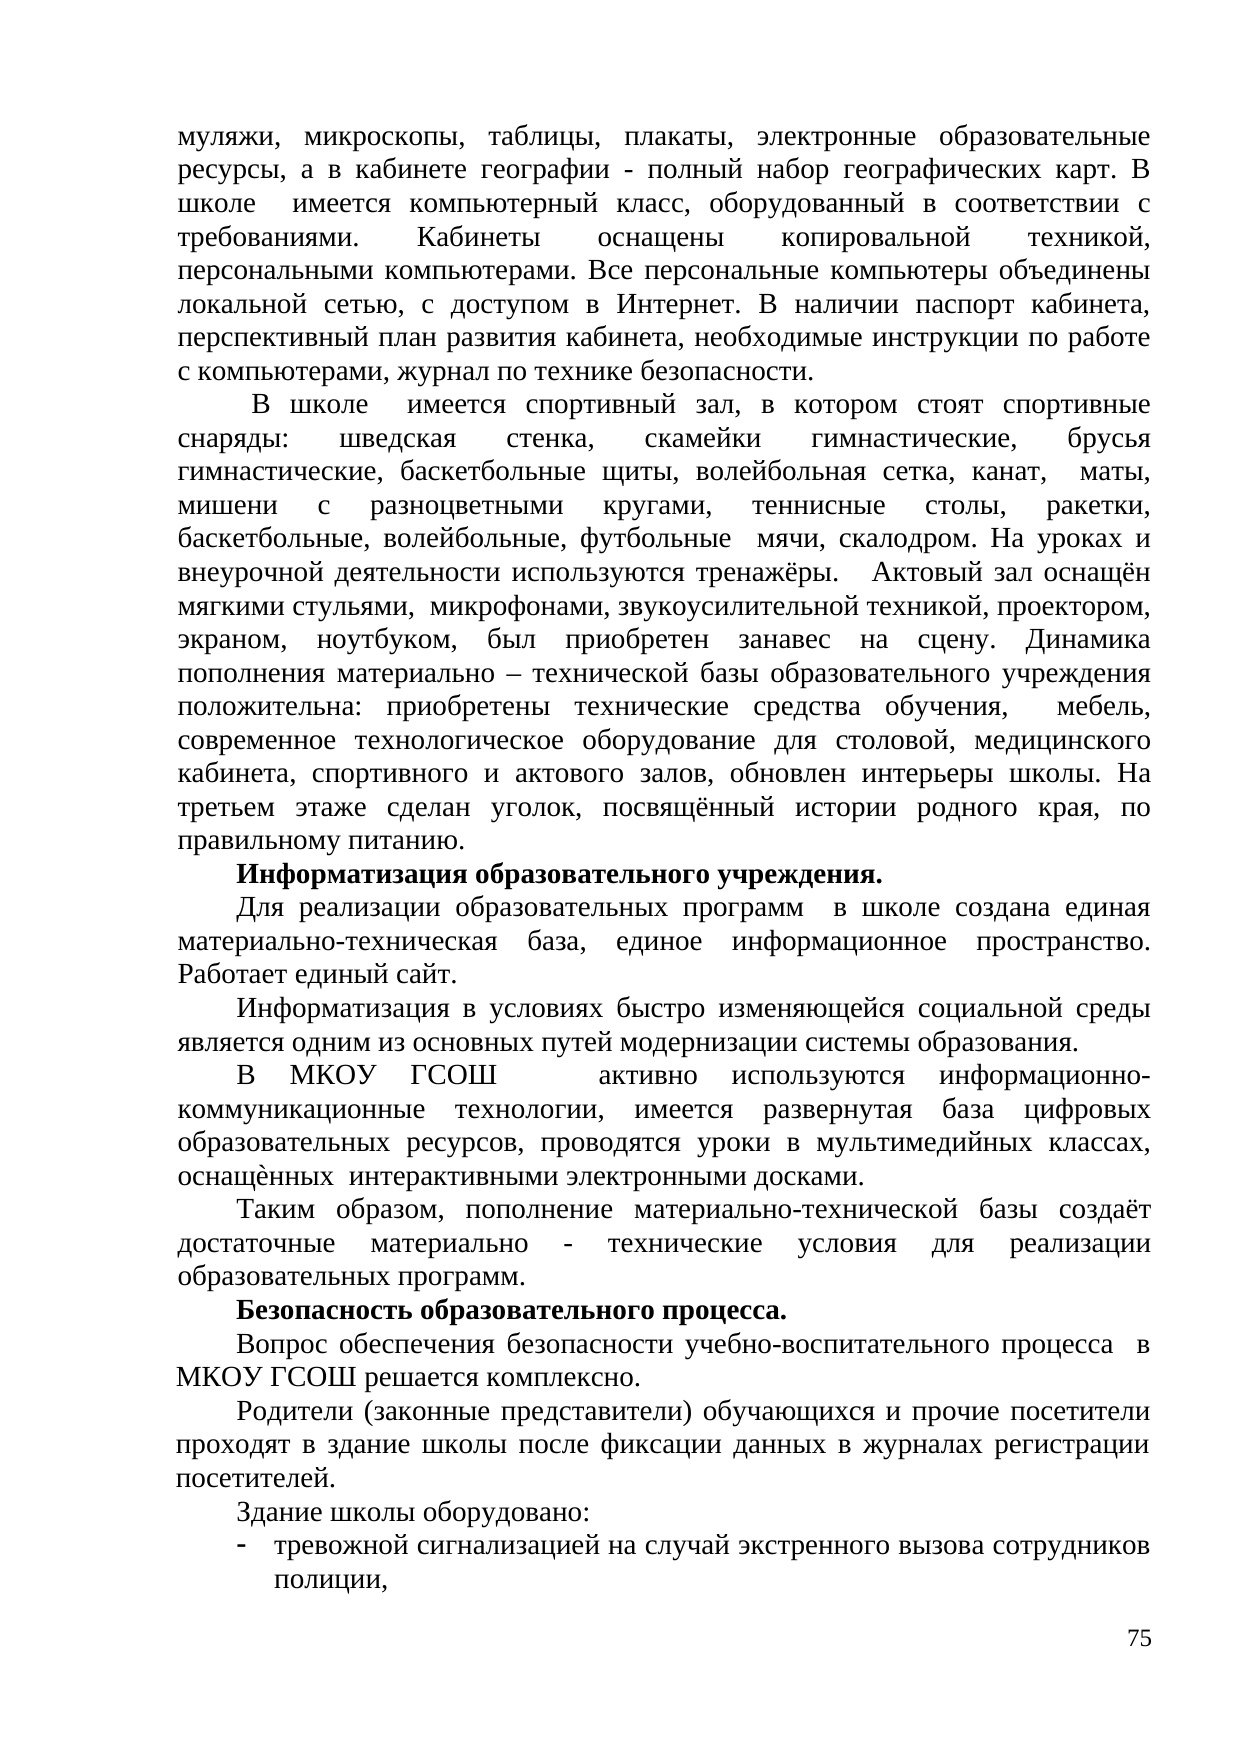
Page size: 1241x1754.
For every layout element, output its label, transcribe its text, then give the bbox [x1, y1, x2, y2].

text Вопрос обеспечения безопасности учебно-воспитательного процесса в МКОУ ГСОШ решается комплексно. [176, 1326, 1151, 1393]
text Безопасность образовательного процесса. [236, 1292, 1092, 1326]
text Здание школы оборудовано: [176, 1494, 1151, 1527]
list тревожной сигнализацией на случай экстренного вызова сотрудников полиции, [236, 1527, 1151, 1594]
text Информатизация в условиях быстро изменяющейся социальной среды является одним из основных путей модернизации системы образования. [177, 990, 1152, 1057]
text В МКОУ ГСОШ активно используются информационно-коммуникационные технологии, имеется развернутая база цифровых образовательных ресурсов, проводятся уроки в мультимедийных классах, оснащѐнных интерактивными электронными досками. [177, 1057, 1152, 1191]
text Для реализации образовательных программ в школе создана единая материально-техническая база, единое информационное пространство. Работает единый сайт. [177, 889, 1152, 990]
text Родители (законные представители) обучающихся и прочие посетители проходят в здание школы после фиксации данных в журналах регистрации посетителей. [176, 1393, 1151, 1494]
text В школе имеется спортивный зал, в котором стоят спортивные снаряды: шведская стенка, скамейки гимнастические, брусья гимнастические, баскетбольные щиты, волейбольная сетка, канат, маты, мишени с разноцветными кругами, теннисные столы, ракетки, баскетбольные, волейбольные, футбольные мячи, скалодром. На уроках и внеурочной деятельности используются тренажёры. Актовый зал оснащён мягкими стульями, микрофонами, звукоусилительной техникой, проектором, экраном, ноутбуком, был приобретен занавес на сцену. Динамика пополнения материально – технической базы образовательного учреждения положительна: приобретены технические средства обучения, мебель, современное технологическое оборудование для столовой, медицинского кабинета, спортивного и актового залов, обновлен интерьеры школы. На третьем этаже сделан уголок, посвящённый истории родного края, по правильному питанию. [177, 386, 1152, 856]
text Информатизация образовательного учреждения. [177, 856, 1152, 889]
text Таким образом, пополнение материально-технической базы создаёт достаточные материально - технические условия для реализации образовательных программ. [177, 1191, 1152, 1292]
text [177, 118, 1152, 386]
